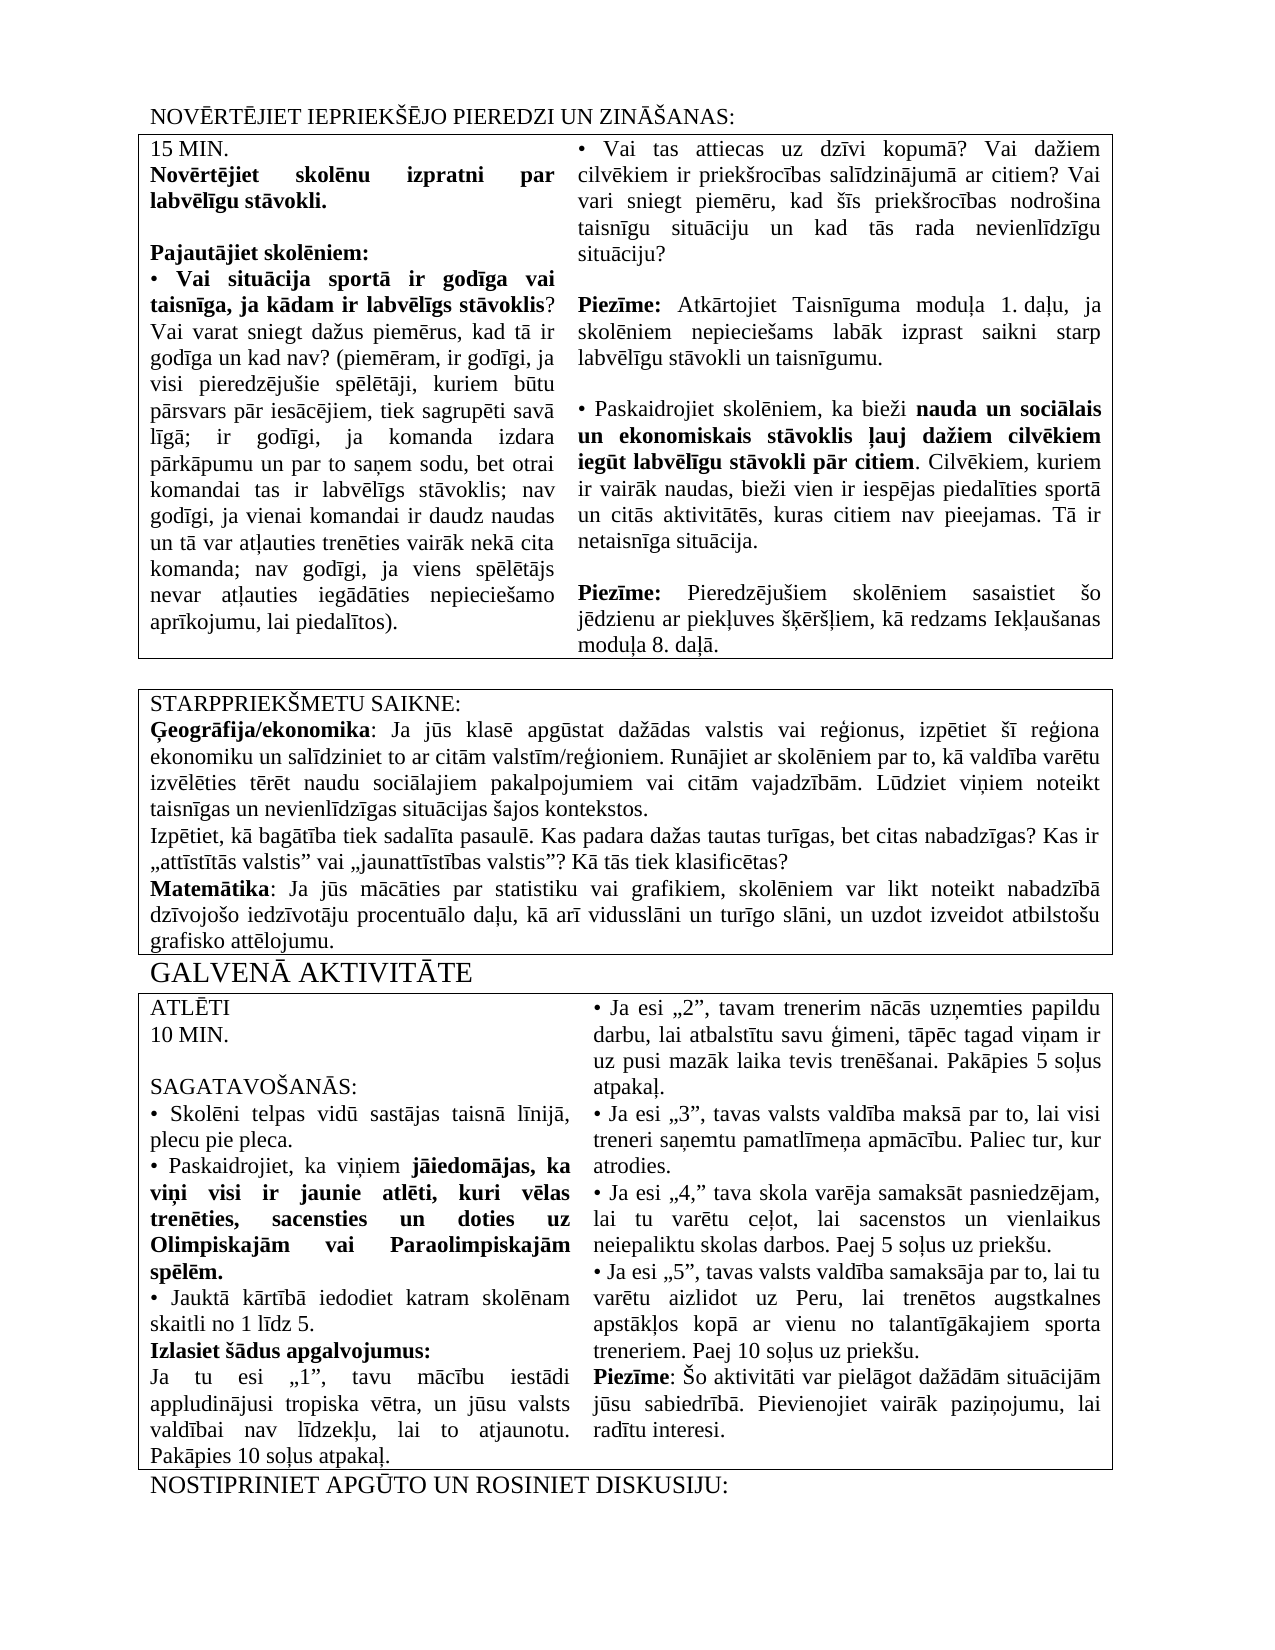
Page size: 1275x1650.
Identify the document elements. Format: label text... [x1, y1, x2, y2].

text NOSTIPRINIET APGŪTO UN ROSINIET DISKUSIJU: [150, 1470, 1125, 1498]
table_header STARPPRIEKŠMETU SAIKNE: Ģeogrāfija/ekonomika: Ja jūs klasē apgūstat dažādas valstis vai reģionus, izpētiet šī reģiona ekonomiku un salīdziniet to ar citām valstīm/reģioniem. Runājiet ar skolēniem par to, kā valdība varētu izvēlēties tērēt naudu sociālajiem pakalpojumiem vai citām vajadzībām. Lūdziet viņiem noteikt taisnīgas un nevienlīdzīgas situācijas šajos kontekstos. Izpētiet, kā bagātība tiek sadalīta pasaulē. Kas padara dažas tautas turīgas, bet citas nabadzīgas? Kas ir „attīstītās valstis” vai „jaunattīstības valstis”? Kā tās tiek klasificētas? Matemātika: Ja jūs mācāties par statistiku vai grafikiem, skolēniem var likt noteikt nabadzībā dzīvojošo iedzīvotāju procentuālo daļu, kā arī vidusslāni un turīgo slāni, un uzdot izveidot atbilstošu grafisko attēlojumu. [139, 690, 1112, 954]
table_header ATLĒTI 10 MIN. SAGATAVOŠANĀS: • Skolēni telpas vidū sastājas taisnā līnijā, plecu pie pleca. • Paskaidrojiet, ka viņiem jāiedomājas, ka viņi visi ir jaunie atlēti, kuri vēlas trenēties, sacensties un doties uz Olimpiskajām vai Paraolimpiskajām spēlēm. • Jauktā kārtībā iedodiet katram skolēnam skaitli no 1 līdz 5. Izlasiet šādus apgalvojumus: Ja tu esi „1”, tavu mācību iestādi appludinājusi tropiska vētra, un jūsu valsts valdībai nav līdzekļu, lai to atjaunotu. Pakāpies 10 soļus atpakaļ. [139, 994, 582, 1469]
table_header • Vai tas attiecas uz dzīvi kopumā? Vai dažiem cilvēkiem ir priekšrocības salīdzinājumā ar citiem? Vai vari sniegt piemēru, kad šīs priekšrocības nodrošina taisnīgu situāciju un kad tās rada nevienlīdzīgu situāciju? Piezīme: Atkārtojiet Taisnīguma moduļa 1. daļu, ja skolēniem nepieciešams labāk izprast saikni starp labvēlīgu stāvokli un taisnīgumu. • Paskaidrojiet skolēniem, ka bieži nauda un sociālais un ekonomiskais stāvoklis ļauj dažiem cilvēkiem iegūt labvēlīgu stāvokli pār citiem. Cilvēkiem, kuriem ir vairāk naudas, bieži vien ir iespējas piedalīties sportā un citās aktivitātēs, kuras citiem nav pieejamas. Tā ir netaisnīga situācija. Piezīme: Pieredzējušiem skolēniem sasaistiet šo jēdzienu ar piekļuves šķēršļiem, kā redzams Iekļaušanas moduļa 8. daļā. [566, 135, 1112, 658]
table_header 15 MIN. Novērtējiet skolēnu izpratni par labvēlīgu stāvokli. Pajautājiet skolēniem: • Vai situācija sportā ir godīga vai taisnīga, ja kādam ir labvēlīgs stāvoklis? Vai varat sniegt dažus piemērus, kad tā ir godīga un kad nav? (piemēram, ir godīgi, ja visi pieredzējušie spēlētāji, kuriem būtu pārsvars pār iesācējiem, tiek sagrupēti savā līgā; ir godīgi, ja komanda izdara pārkāpumu un par to saņem sodu, bet otrai komandai tas ir labvēlīgs stāvoklis; nav godīgi, ja vienai komandai ir daudz naudas un tā var atļauties trenēties vairāk nekā cita komanda; nav godīgi, ja viens spēlētājs nevar atļauties iegādāties nepieciešamo aprīkojumu, lai piedalītos). [139, 135, 566, 658]
table_header • Ja esi „2”, tavam trenerim nācās uzņemties papildu darbu, lai atbalstītu savu ģimeni, tāpēc tagad viņam ir uz pusi mazāk laika tevis trenēšanai. Pakāpies 5 soļus atpakaļ. • Ja esi „3”, tavas valsts valdība maksā par to, lai visi treneri saņemtu pamatlīmeņa apmācību. Paliec tur, kur atrodies. • Ja esi „4,” tava skola varēja samaksāt pasniedzējam, lai tu varētu ceļot, lai sacenstos un vienlaikus neiepaliktu skolas darbos. Paej 5 soļus uz priekšu. • Ja esi „5”, tavas valsts valdība samaksāja par to, lai tu varētu aizlidot uz Peru, lai trenētos augstkalnes apstākļos kopā ar vienu no talantīgākajiem sporta treneriem. Paej 10 soļus uz priekšu. Piezīme: Šo aktivitāti var pielāgot dažādām situācijām jūsu sabiedrībā. Pievienojiet vairāk paziņojumu, lai radītu interesi. [582, 994, 1112, 1469]
text NOVĒRTĒJIET IEPRIEKŠĒJO PIEREDZI UN ZINĀŠANAS: [150, 103, 1125, 130]
text GALVENĀ AKTIVITĀTE [150, 955, 1125, 988]
